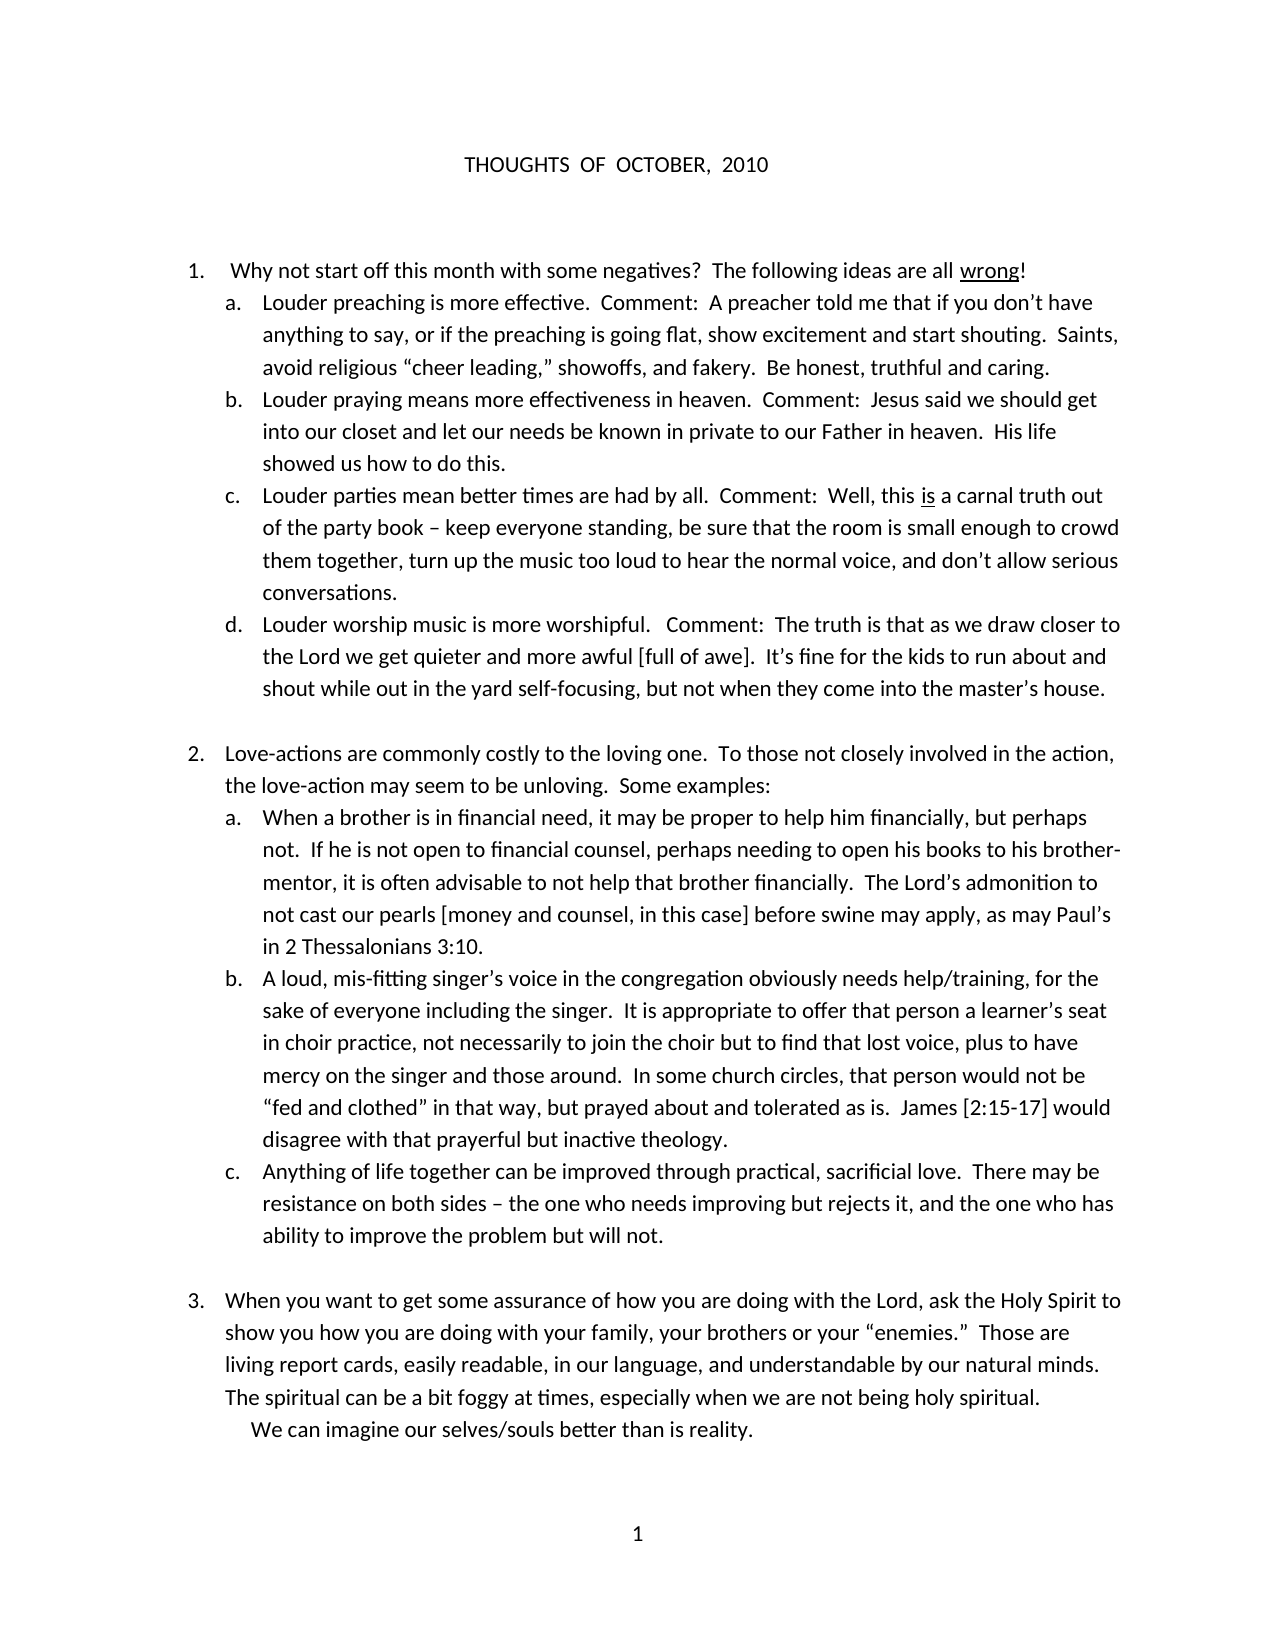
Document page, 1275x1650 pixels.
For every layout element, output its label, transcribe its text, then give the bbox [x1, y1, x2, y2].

list We can imagine our selves/souls better than is reality. [225, 1415, 1125, 1443]
list Louder worship music is more worshipful. Comment: The truth is that as we draw closer to the Lord we get quieter and more awful [full of awe]. It’s fine for the kids to run about and shout while out in the yard self-focusing, but not when they come into the master’s house. [225, 610, 1125, 702]
text THOUGHTS OF OCTOBER, 2010 [150, 150, 1125, 178]
list Louder praying means more effectiveness in heaven. Comment: Jesus said we should get into our closet and let our needs be known in private to our Father in heaven. His life showed us how to do this. [225, 385, 1125, 477]
list Love-actions are commonly costly to the loving one. To those not closely involved in the action, the love-action may seem to be unloving. Some examples: [187, 739, 1125, 799]
list Louder preaching is more effective. Comment: A preacher told me that if you don’t have anything to say, or if the preaching is going flat, show excitement and start shouting. Saints, avoid religious “cheer leading,” showoffs, and fakery. Be honest, truthful and caring. [225, 288, 1125, 381]
list Louder parties mean better times are had by all. Comment: Well, this is a carnal truth out of the party book – keep everyone standing, be sure that the room is small enough to crowd them together, turn up the music too loud to hear the normal voice, and don’t allow serious conversations. [225, 481, 1125, 606]
list Anything of life together can be improved through practical, sacrificial love. There may be resistance on both sides – the one who needs improving but rejects it, and the one who has ability to improve the problem but will not. [225, 1157, 1125, 1250]
list Why not start off this month with some negatives? The following ideas are all wrong! [187, 256, 1125, 284]
list A loud, mis-fitting singer’s voice in the congregation obviously needs help/training, for the sake of everyone including the singer. It is appropriate to offer that person a learner’s seat in choir practice, not necessarily to join the choir but to find that lost voice, plus to have mercy on the singer and those around. In some church circles, that person would not be “fed and clothed” in that way, but prayed about and tolerated as is. James [2:15-17] would disagree with that prayerful but inactive theology. [225, 964, 1125, 1153]
list When you want to get some assurance of how you are doing with the Lord, ask the Holy Spirit to show you how you are doing with your family, your brothers or your “enemies.” Those are living report cards, easily readable, in our language, and understandable by our natural minds. The spiritual can be a bit foggy at times, especially when we are not being holy spiritual. [187, 1286, 1125, 1411]
list When a brother is in financial need, it may be proper to help him financially, but perhaps not. If he is not open to financial counsel, perhaps needing to open his books to his brother-mentor, it is often advisable to not help that brother financially. The Lord’s admonition to not cast our pearls [money and counsel, in this case] before swine may apply, as may Paul’s in 2 Thessalonians 3:10. [225, 803, 1125, 960]
